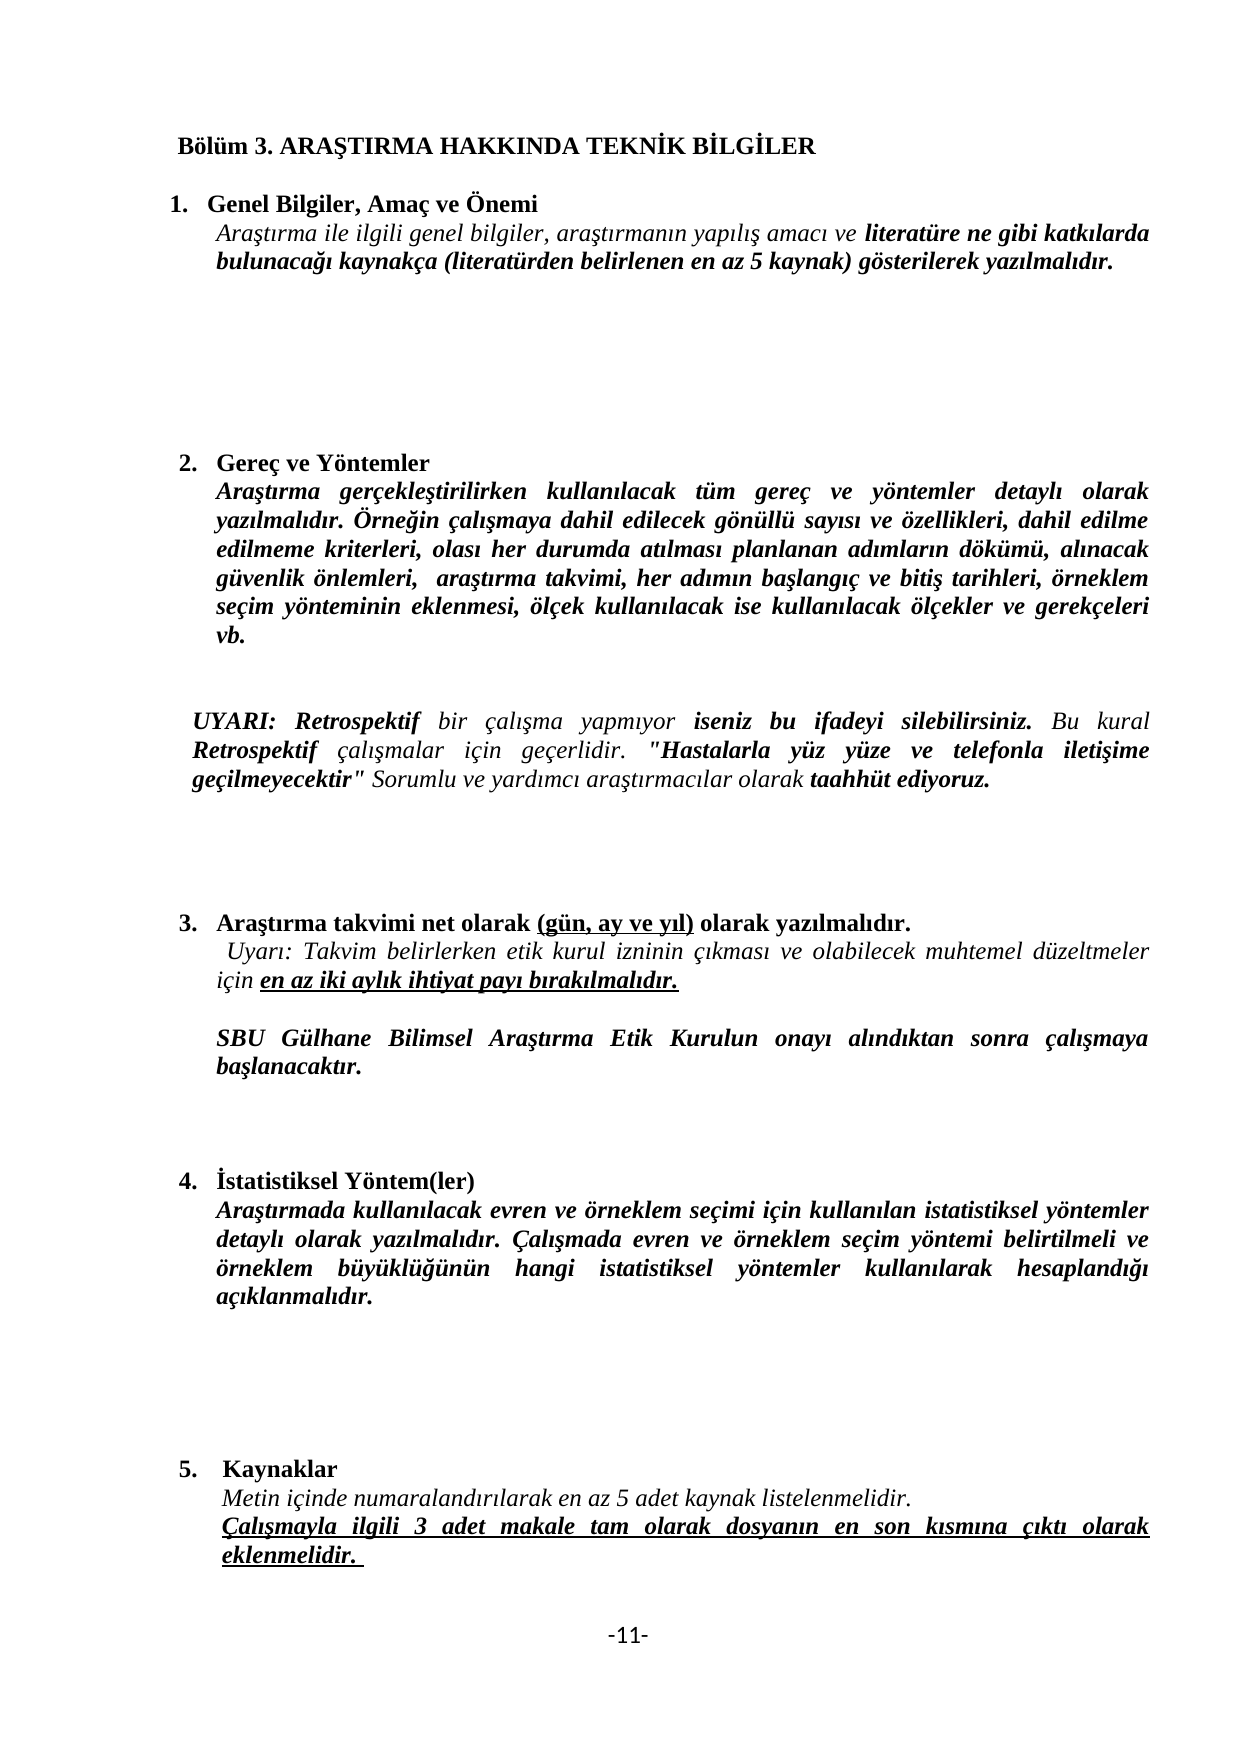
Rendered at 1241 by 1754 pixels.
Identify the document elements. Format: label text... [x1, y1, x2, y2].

list Araştırma takvimi net olarak (gün, ay ve yıl) olarak yazılmalıdır. [178, 908, 1152, 936]
list İstatistiksel Yöntem(ler) [178, 1166, 1152, 1195]
list Uyarı: Takvim belirlerken etik kurul izninin çıkması ve olabilecek muhtemel düzeltmeler için en az iki aylık ihtiyat payı bırakılmalıdır. [216, 936, 1152, 994]
list Metin içinde numaralandırılarak en az 5 adet kaynak listelenmelidir. [178, 1483, 1152, 1511]
text Bölüm 3. ARAŞTIRMA HAKKINDA TEKNİK BİLGİLER [177, 131, 1152, 160]
text UYARI: Retrospektif bir çalışma yapmıyor iseniz bu ifadeyi silebilirsiniz. Bu kural Retrospektif çalışmalar için geçerlidir. "Hastalarla yüz yüze ve telefonla iletişime geçilmeyecektir" Sorumlu ve yardımcı araştırmacılar olarak taahhüt ediyoruz. [192, 706, 1152, 793]
list Araştırmada kullanılacak evren ve örneklem seçimi için kullanılan istatistiksel yöntemler detaylı olarak yazılmalıdır. Çalışmada evren ve örneklem seçim yöntemi belirtilmeli ve örneklem büyüklüğünün hangi istatistiksel yöntemler kullanılarak hesaplandığı açıklanmalıdır. [216, 1195, 1152, 1310]
list Genel Bilgiler, Amaç ve Önemi [169, 189, 1152, 218]
list SBU Gülhane Bilimsel Araştırma Etik Kurulun onayı alındıktan sonra çalışmaya başlanacaktır. [216, 1023, 1152, 1080]
list Gereç ve Yöntemler [178, 448, 1152, 476]
list Araştırma gerçekleştirilirken kullanılacak tüm gereç ve yöntemler detaylı olarak yazılmalıdır. Örneğin çalışmaya dahil edilecek gönüllü sayısı ve özellikleri, dahil edilme edilmeme kriterleri, olası her durumda atılması planlanan adımların dökümü, alınacak güvenlik önlemleri, araştırma takvimi, her adımın başlangıç ve bitiş tarihleri, örneklem seçim yönteminin eklenmesi, ölçek kullanılacak ise kullanılacak ölçekler ve gerekçeleri vb. [216, 476, 1152, 649]
list Kaynaklar [178, 1454, 1152, 1483]
list Çalışmayla ilgili 3 adet makale tam olarak dosyanın en son kısmına çıktı olarak eklenmelidir. [222, 1511, 1152, 1569]
list Araştırma ile ilgili genel bilgiler, araştırmanın yapılış amacı ve literatüre ne gibi katkılarda bulunacağı kaynakça (literatürden belirlenen en az 5 kaynak) gösterilerek yazılmalıdır. [216, 218, 1152, 275]
